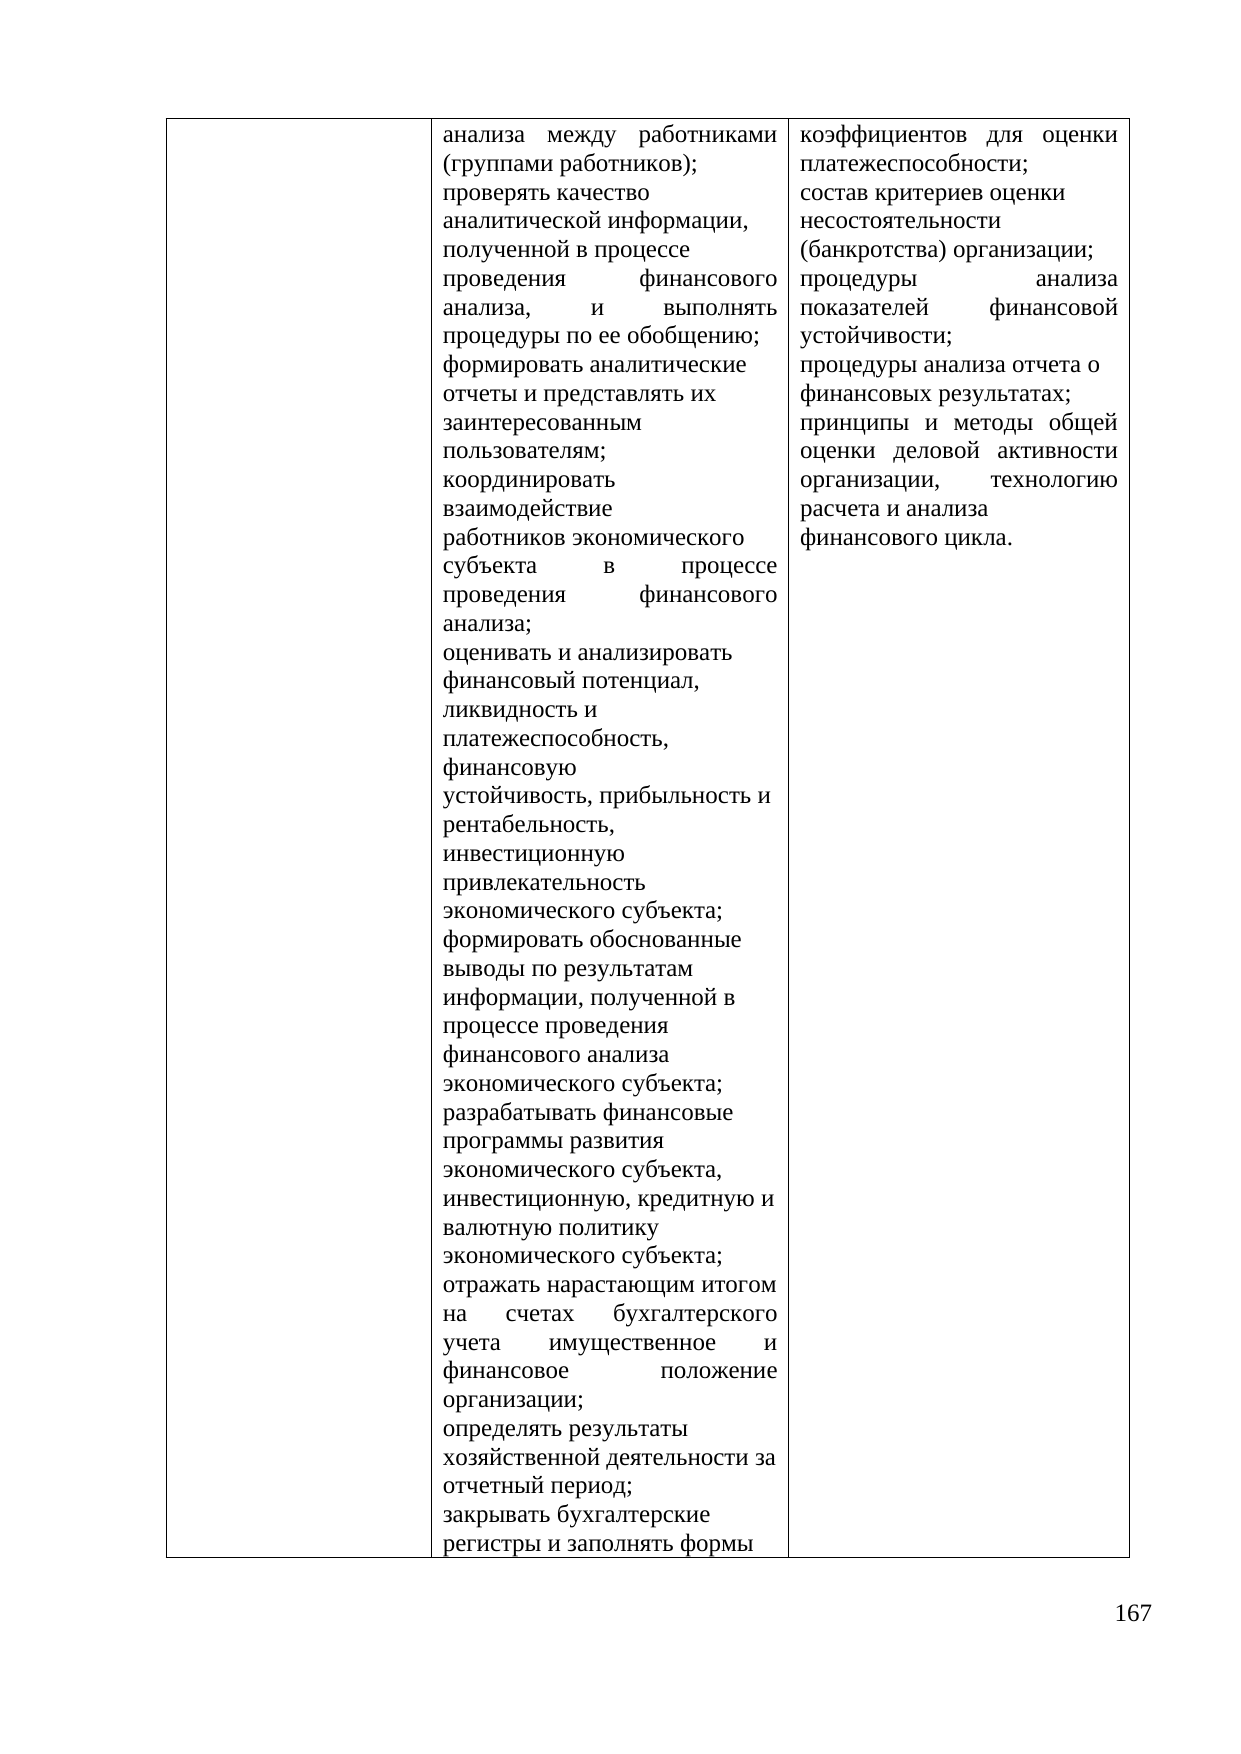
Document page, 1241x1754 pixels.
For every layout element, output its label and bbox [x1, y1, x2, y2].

table_cell [789, 119, 1129, 1557]
table_cell [432, 119, 788, 1557]
table_cell [167, 119, 431, 1557]
